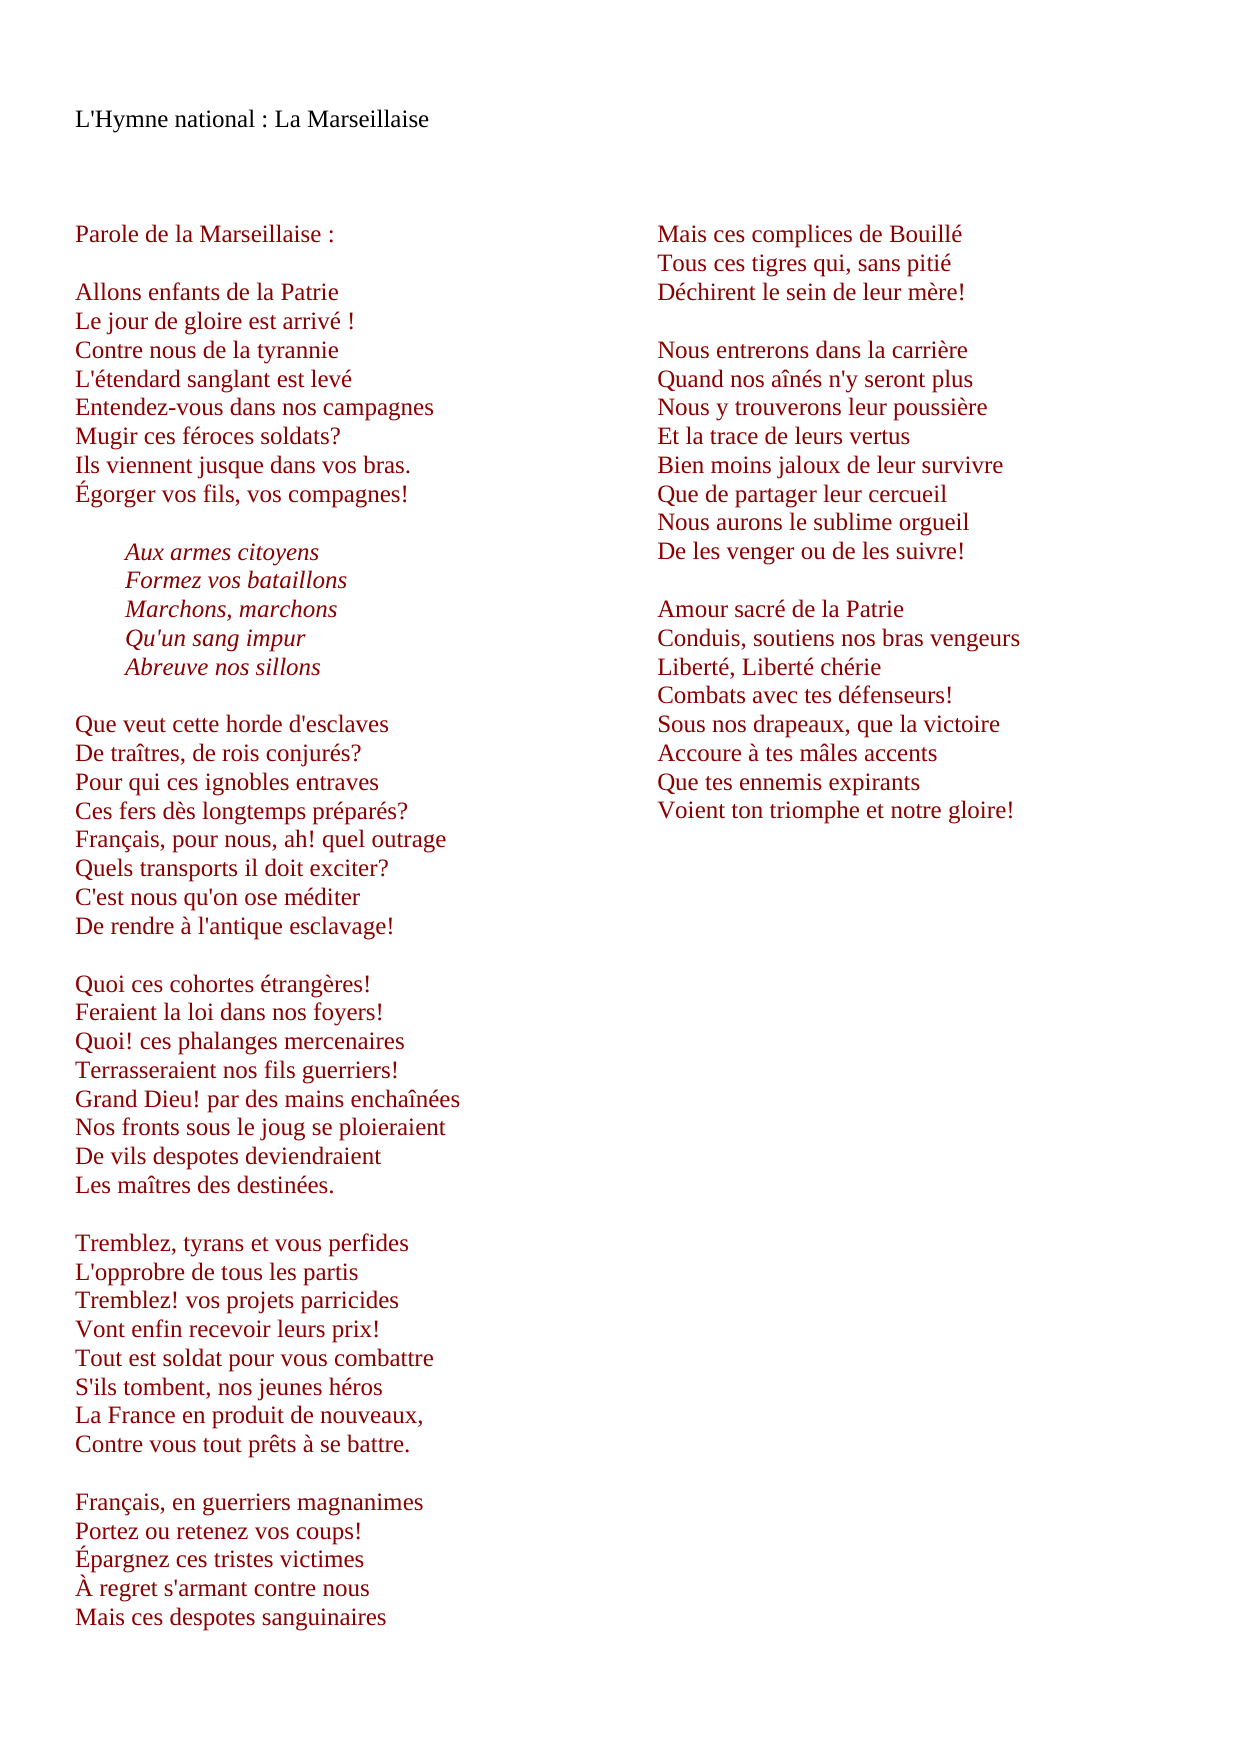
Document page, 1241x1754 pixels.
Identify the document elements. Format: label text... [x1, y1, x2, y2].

text Quoi ces cohortes étrangères! Feraient la loi dans nos foyers! Quoi! ces phalanges mercenaires Terrasseraient nos fils guerriers! Grand Dieu! par des mains enchaînées Nos fronts sous le joug se ploieraient De vils despotes deviendraient Les maîtres des destinées. [75, 969, 583, 1199]
text Amour sacré de la Patrie Conduis, soutiens nos bras vengeurs Liberté, Liberté chérie Combats avec tes défenseurs! Sous nos drapeaux, que la victoire Accoure à tes mâles accents Que tes ennemis expirants Voient ton triomphe et notre gloire! [657, 594, 1165, 824]
text Allons enfants de la Patrie Le jour de gloire est arrivé ! Contre nous de la tyrannie L'étendard sanglant est levé Entendez-vous dans nos campagnes Mugir ces féroces soldats? Ils viennent jusque dans vos bras. Égorger vos fils, vos compagnes! [75, 277, 583, 507]
text Aux armes citoyens Formez vos bataillons Marchons, marchons Qu'un sang impur Abreuve nos sillons [125, 537, 583, 680]
text L'Hymne national : La Marseillaise [75, 104, 1165, 132]
text Nous entrerons dans la carrière Quand nos aînés n'y seront plus Nous y trouverons leur poussière Et la trace de leurs vertus Bien moins jaloux de leur survivre Que de partager leur cercueil Nous aurons le sublime orgueil De les venger ou de les suivre! [657, 335, 1165, 565]
text Français, en guerriers magnanimes Portez ou retenez vos coups! Épargnez ces tristes victimes À regret s'armant contre nous Mais ces despotes sanguinaires Mais ces complices de Bouillé Tous ces tigres qui, sans pitié Déchirent le sein de leur mère! [75, 1487, 583, 1631]
text Tremblez, tyrans et vous perfides L'opprobre de tous les partis Tremblez! vos projets parricides Vont enfin recevoir leurs prix! Tout est soldat pour vous combattre S'ils tombent, nos jeunes héros La France en produit de nouveaux, Contre vous tout prêts à se battre. [75, 1228, 583, 1458]
text Que veut cette horde d'esclaves De traîtres, de rois conjurés? Pour qui ces ignobles entraves Ces fers dès longtemps préparés? Français, pour nous, ah! quel outrage Quels transports il doit exciter? C'est nous qu'on ose méditer De rendre à l'antique esclavage! [75, 709, 583, 939]
text Parole de la Marseillaise : [75, 219, 583, 248]
text Français, en guerriers magnanimes Portez ou retenez vos coups! Épargnez ces tristes victimes À regret s'armant contre nous Mais ces despotes sanguinaires Mais ces complices de Bouillé Tous ces tigres qui, sans pitié Déchirent le sein de leur mère! [657, 219, 1165, 306]
